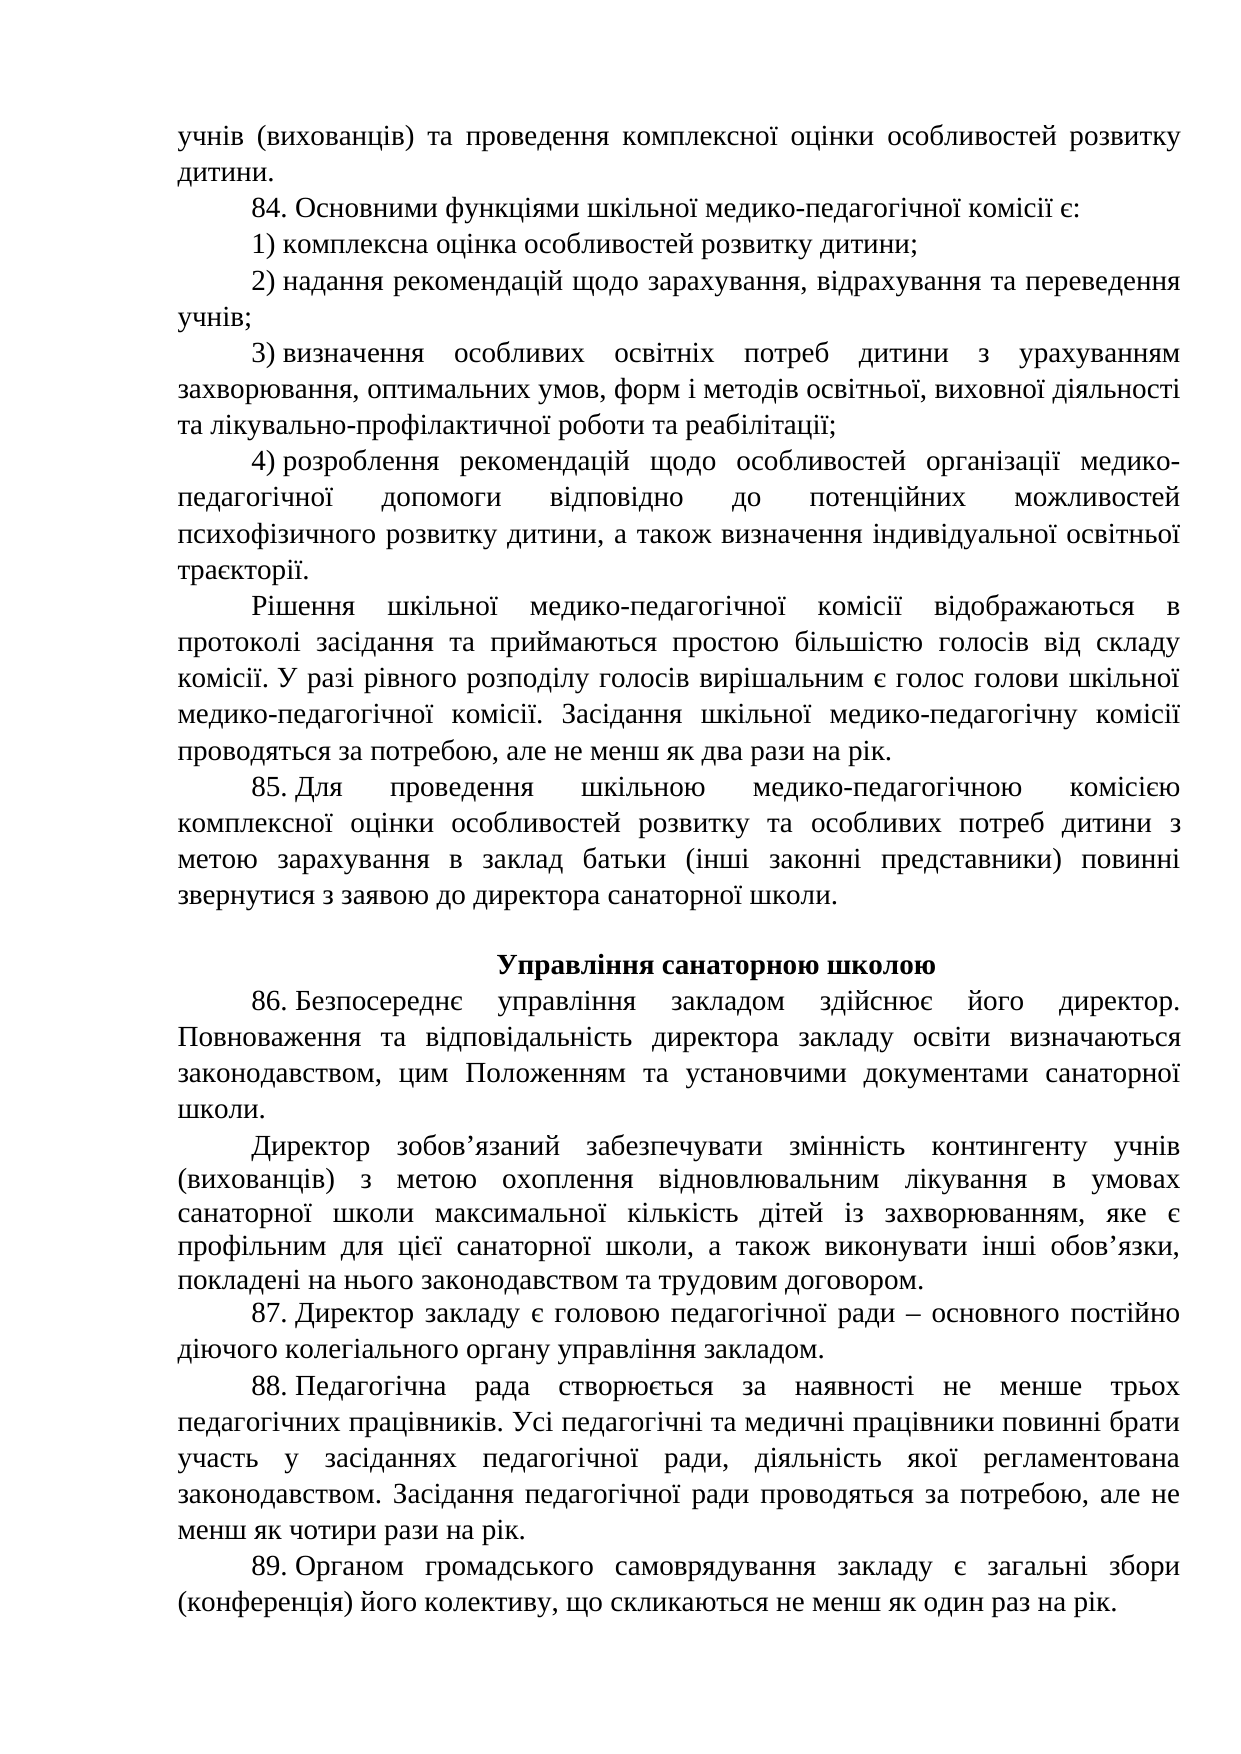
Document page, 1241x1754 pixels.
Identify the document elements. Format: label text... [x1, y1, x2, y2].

text 89. Органом громадського самоврядування закладу є загальні збори (конференція) його колективу, що скликаються не менш як один раз на рік. [177, 1548, 1181, 1618]
text 1) комплексна оцінка особливостей розвитку дитини; [177, 227, 1181, 260]
text 86. Безпосереднє управління закладом здійснює його директор. Повноваження та відповідальність директора закладу освіти визначаються законодавством, цим Положенням та установчими документами санаторної школи. [177, 983, 1181, 1055]
text 3) визначення особливих освітніх потреб дитини з урахуванням захворювання, оптимальних умов, форм і методів освітньої, виховної діяльності та лікувально-профілактичної роботи та реабілітації; [177, 335, 1181, 441]
text 84. Основними функціями шкільної медико-педагогічної комісії є: [177, 190, 1181, 224]
text Директор зобов’язаний забезпечувати змінність контингенту учнів (вихованців) з метою охоплення відновлювальним лікування в умовах санаторної школи максимальної кількість дітей із захворюванням, яке є профільним для цієї санаторної школи, а також виконувати інші обов’язки, покладені на нього законодавством та трудовим договором. [177, 1128, 1181, 1295]
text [177, 118, 1181, 188]
subtitle Управління санаторною школою [177, 947, 1181, 980]
text 87. Директор закладу є головою педагогічної ради – основного постійно діючого колегіального органу управління закладом. [177, 1295, 1181, 1365]
text 88. Педагогічна рада створюється за наявності не менше трьох педагогічних працівників. Усі педагогічні та медичні працівники повинні брати участь у засіданнях педагогічної ради, діяльність якої регламентована законодавством. Засідання педагогічної ради проводяться за потребою, але не менш як чотири рази на рік. [177, 1368, 1181, 1546]
text 86. Безпосереднє управління закладом здійснює його директор. Повноваження та відповідальність директора закладу освіти визначаються законодавством, цим Положенням та установчими документами санаторної школи. [177, 1089, 1181, 1125]
text 85. Для проведення шкільною медико-педагогічною комісією комплексної оцінки особливостей розвитку та особливих потреб дитини з метою зарахування в заклад батьки (інші законні представники) повинні звернутися з заявою до директора санаторної школи. [177, 769, 1181, 911]
text 4) розроблення рекомендацій щодо особливостей організації медико-педагогічної допомоги відповідно до потенційних можливостей психофізичного розвитку дитини, а також визначення індивідуальної освітньої траєкторії. [177, 443, 1181, 585]
text Рішення шкільної медико-педагогічної комісії відображаються в протоколі засідання та приймаються простою більшістю голосів від складу комісії. У разі рівного розподілу голосів вирішальним є голос голови шкільної медико-педагогічної комісії. Засідання шкільної медико-педагогічну комісії проводяться за потребою, але не менш як два рази на рік. [177, 588, 1181, 766]
text 2) надання рекомендацій щодо зарахування, відрахування та переведення учнів; [177, 263, 1181, 332]
